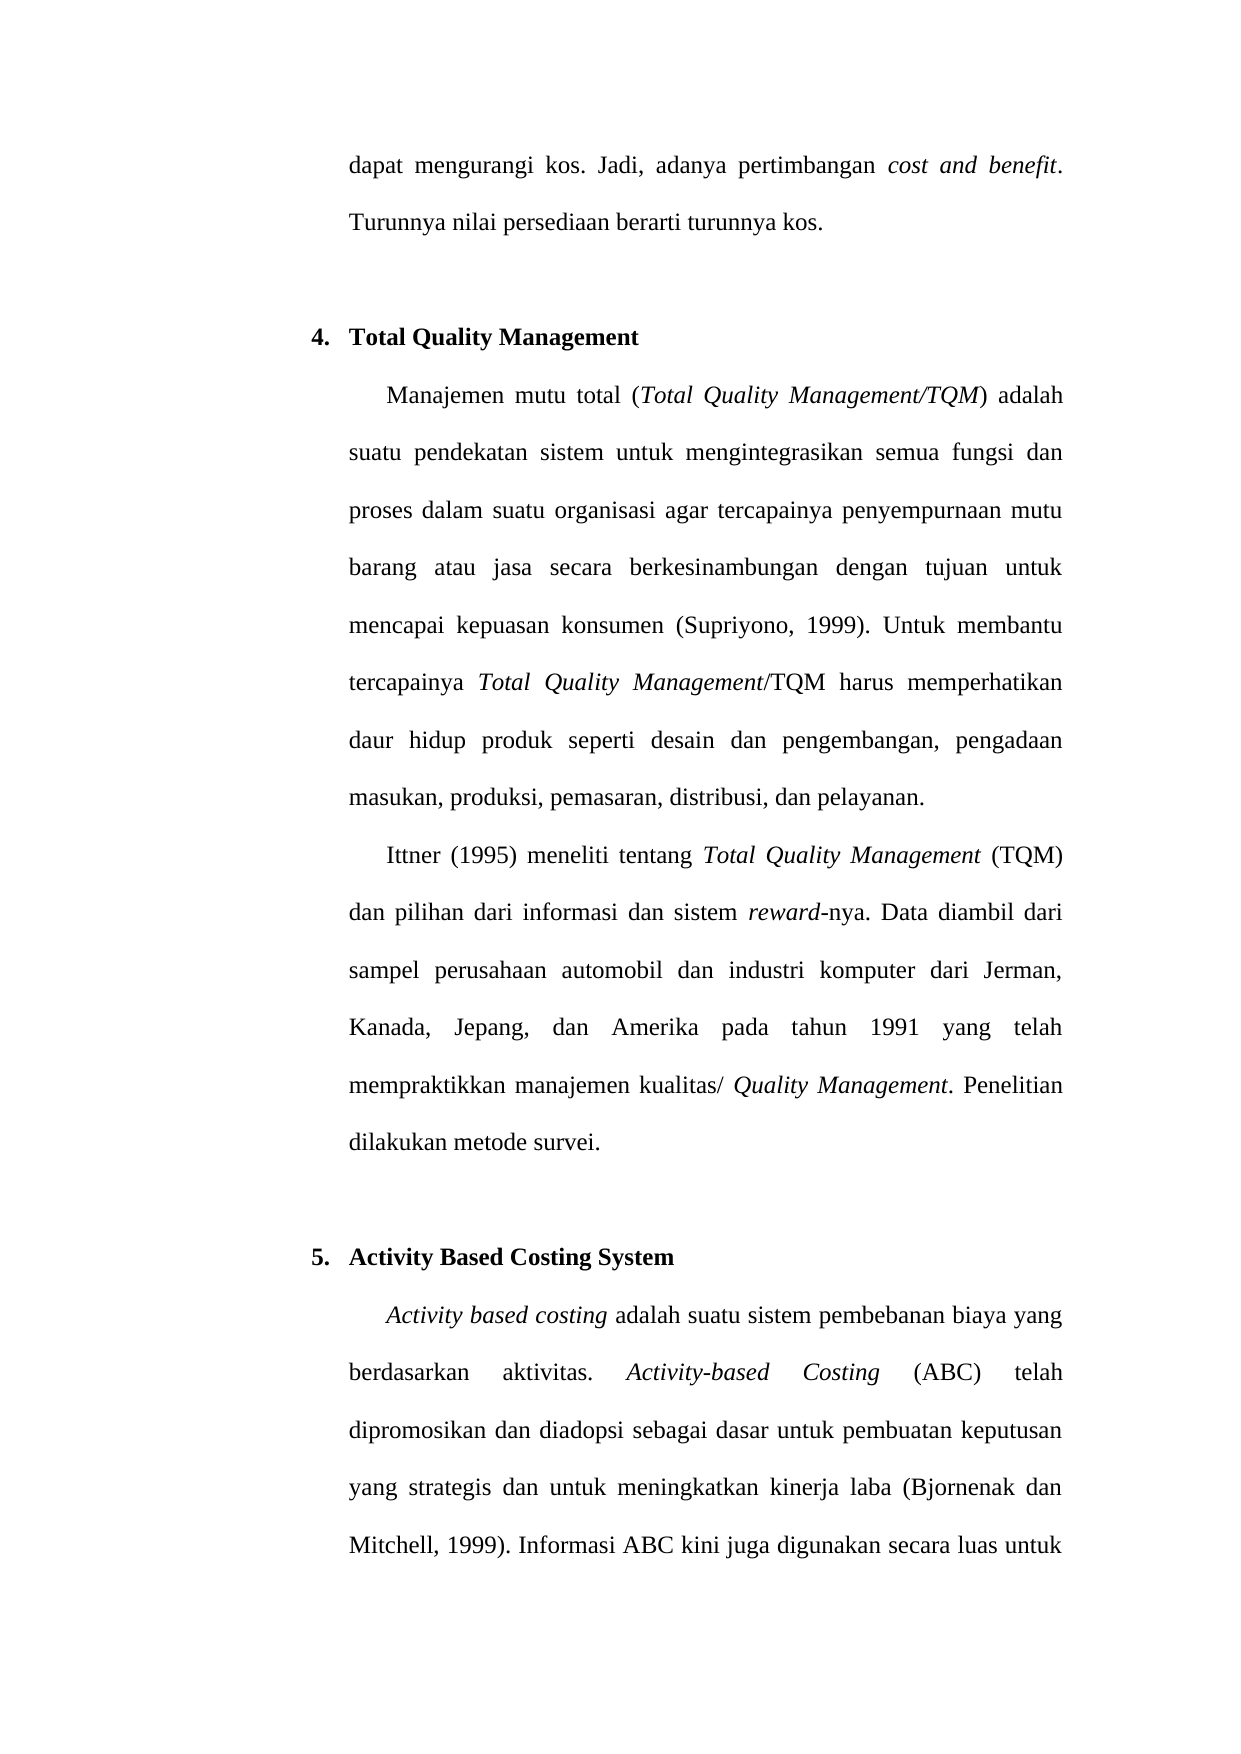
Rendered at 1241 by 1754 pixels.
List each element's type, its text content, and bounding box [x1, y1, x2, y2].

list Manajemen mutu total (Total Quality Management/TQM) adalah suatu pendekatan sistem untuk mengintegrasikan semua fungsi dan proses dalam suatu organisasi agar tercapainya penyempurnaan mutu barang atau jasa secara berkesinambungan dengan tujuan untuk mencapai kepuasan konsumen (Supriyono, 1999). Untuk membantu tercapainya Total Quality Management/TQM harus memperhatikan daur hidup produk seperti desain dan pengembangan, pengadaan masukan, produksi, pemasaran, distribusi, dan pelayanan. [349, 380, 1063, 811]
list Activity Based Costing System [311, 1242, 1063, 1271]
list Total Quality Management [311, 322, 1063, 351]
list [349, 1300, 1063, 1559]
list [349, 150, 1063, 236]
list Ittner (1995) meneliti tentang Total Quality Management (TQM) dan pilihan dari informasi dan sistem reward-nya. Data diambil dari sampel perusahaan automobil dan industri komputer dari Jerman, Kanada, Jepang, dan Amerika pada tahun 1991 yang telah mempraktikkan manajemen kualitas/ Quality Management. Penelitian dilakukan metode survei. [349, 840, 1063, 1156]
